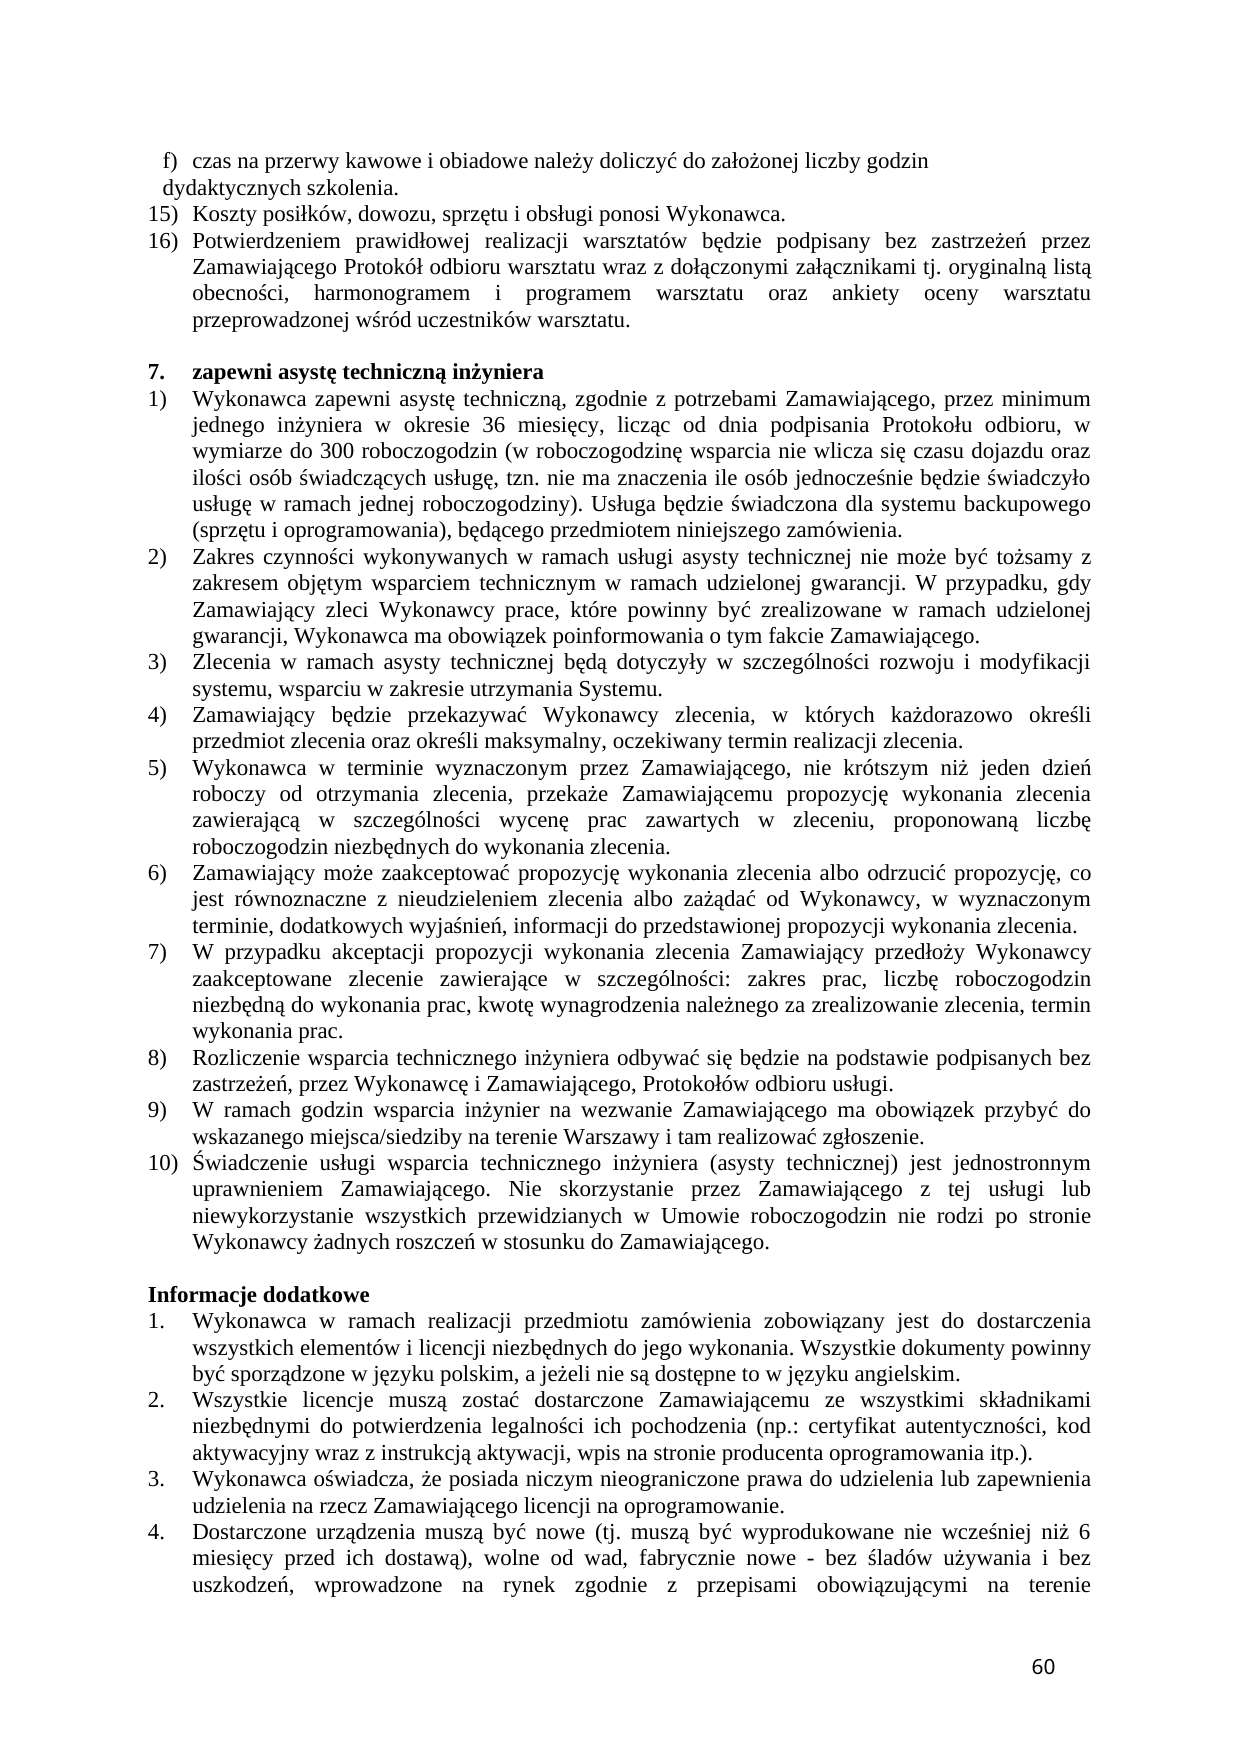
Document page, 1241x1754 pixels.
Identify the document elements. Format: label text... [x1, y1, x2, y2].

text Informacje dodatkowe [148, 1281, 1093, 1307]
text 5) Wykonawca w terminie wyznaczonym przez Zamawiającego, nie krótszym niż jeden dzień roboczy od otrzymania zlecenia, przekaże Zamawiającemu propozycję wykonania zlecenia zawierającą w szczególności wycenę prac zawartych w zleceniu, proponowaną liczbę roboczogodzin niezbędnych do wykonania zlecenia. [148, 754, 1093, 859]
text 4) Zamawiający będzie przekazywać Wykonawcy zlecenia, w których każdorazowo określi przedmiot zlecenia oraz określi maksymalny, oczekiwany termin realizacji zlecenia. [148, 701, 1093, 754]
text 7) W przypadku akceptacji propozycji wykonania zlecenia Zamawiający przedłoży Wykonawcy zaakceptowane zlecenie zawierające w szczególności: zakres prac, liczbę roboczogodzin niezbędną do wykonania prac, kwotę wynagrodzenia należnego za zrealizowanie zlecenia, termin wykonania prac. [148, 938, 1093, 1044]
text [148, 1518, 1093, 1597]
text 10) Świadczenie usługi wsparcia technicznego inżyniera (asysty technicznej) jest jednostronnym uprawnieniem Zamawiającego. Nie skorzystanie przez Zamawiającego z tej usługi lub niewykorzystanie wszystkich przewidzianych w Umowie roboczogodzin nie rodzi po stronie Wykonawcy żadnych roszczeń w stosunku do Zamawiającego. [148, 1149, 1093, 1254]
text 8) Rozliczenie wsparcia technicznego inżyniera odbywać się będzie na podstawie podpisanych bez zastrzeżeń, przez Wykonawcę i Zamawiającego, Protokołów odbioru usługi. [148, 1044, 1093, 1096]
text 2. Wszystkie licencje muszą zostać dostarczone Zamawiającemu ze wszystkimi składnikami niezbędnymi do potwierdzenia legalności ich pochodzenia (np.: certyfikat autentyczności, kod aktywacyjny wraz z instrukcją aktywacji, wpis na stronie producenta oprogramowania itp.). [148, 1386, 1093, 1465]
text 1. Wykonawca w ramach realizacji przedmiotu zamówienia zobowiązany jest do dostarczenia wszystkich elementów i licencji niezbędnych do jego wykonania. Wszystkie dokumenty powinny być sporządzone w języku polskim, a jeżeli nie są dostępne to w języku angielskim. [148, 1307, 1093, 1386]
text f) czas na przerwy kawowe i obiadowe należy doliczyć do założonej liczby godzin [162, 148, 1093, 174]
text 6) Zamawiający może zaakceptować propozycję wykonania zlecenia albo odrzucić propozycję, co jest równoznaczne z nieudzieleniem zlecenia albo zażądać od Wykonawcy, w wyznaczonym terminie, dodatkowych wyjaśnień, informacji do przedstawionej propozycji wykonania zlecenia. [148, 859, 1093, 938]
text 16) Potwierdzeniem prawidłowej realizacji warsztatów będzie podpisany bez zastrzeżeń przez Zamawiającego Protokół odbioru warsztatu wraz z dołączonymi załącznikami tj. oryginalną listą obecności, harmonogramem i programem warsztatu oraz ankiety oceny warsztatu przeprowadzonej wśród uczestników warsztatu. [148, 227, 1093, 332]
text 7. zapewni asystę techniczną inżyniera [148, 358, 1093, 385]
text 1) Wykonawca zapewni asystę techniczną, zgodnie z potrzebami Zamawiającego, przez minimum jednego inżyniera w okresie 36 miesięcy, licząc od dnia podpisania Protokołu odbioru, w wymiarze do 300 roboczogodzin (w roboczogodzinę wsparcia nie wlicza się czasu dojazdu oraz ilości osób świadczących usługę, tzn. nie ma znaczenia ile osób jednocześnie będzie świadczyło usługę w ramach jednej roboczogodziny). Usługa będzie świadczona dla systemu backupowego (sprzętu i oprogramowania), będącego przedmiotem niniejszego zamówienia. [148, 385, 1093, 543]
text 15) Koszty posiłków, dowozu, sprzętu i obsługi ponosi Wykonawca. [148, 200, 1093, 227]
text 2) Zakres czynności wykonywanych w ramach usługi asysty technicznej nie może być tożsamy z zakresem objętym wsparciem technicznym w ramach udzielonej gwarancji. W przypadku, gdy Zamawiający zleci Wykonawcy prace, które powinny być zrealizowane w ramach udzielonej gwarancji, Wykonawca ma obowiązek poinformowania o tym fakcie Zamawiającego. [148, 543, 1093, 648]
text dydaktycznych szkolenia. [162, 174, 1093, 200]
text 3) Zlecenia w ramach asysty technicznej będą dotyczyły w szczególności rozwoju i modyfikacji systemu, wsparciu w zakresie utrzymania Systemu. [148, 648, 1093, 701]
text 3. Wykonawca oświadcza, że posiada niczym nieograniczone prawa do udzielenia lub zapewnienia udzielenia na rzecz Zamawiającego licencji na oprogramowanie. [148, 1465, 1093, 1518]
text 9) W ramach godzin wsparcia inżynier na wezwanie Zamawiającego ma obowiązek przybyć do wskazanego miejsca/siedziby na terenie Warszawy i tam realizować zgłoszenie. [148, 1096, 1093, 1149]
